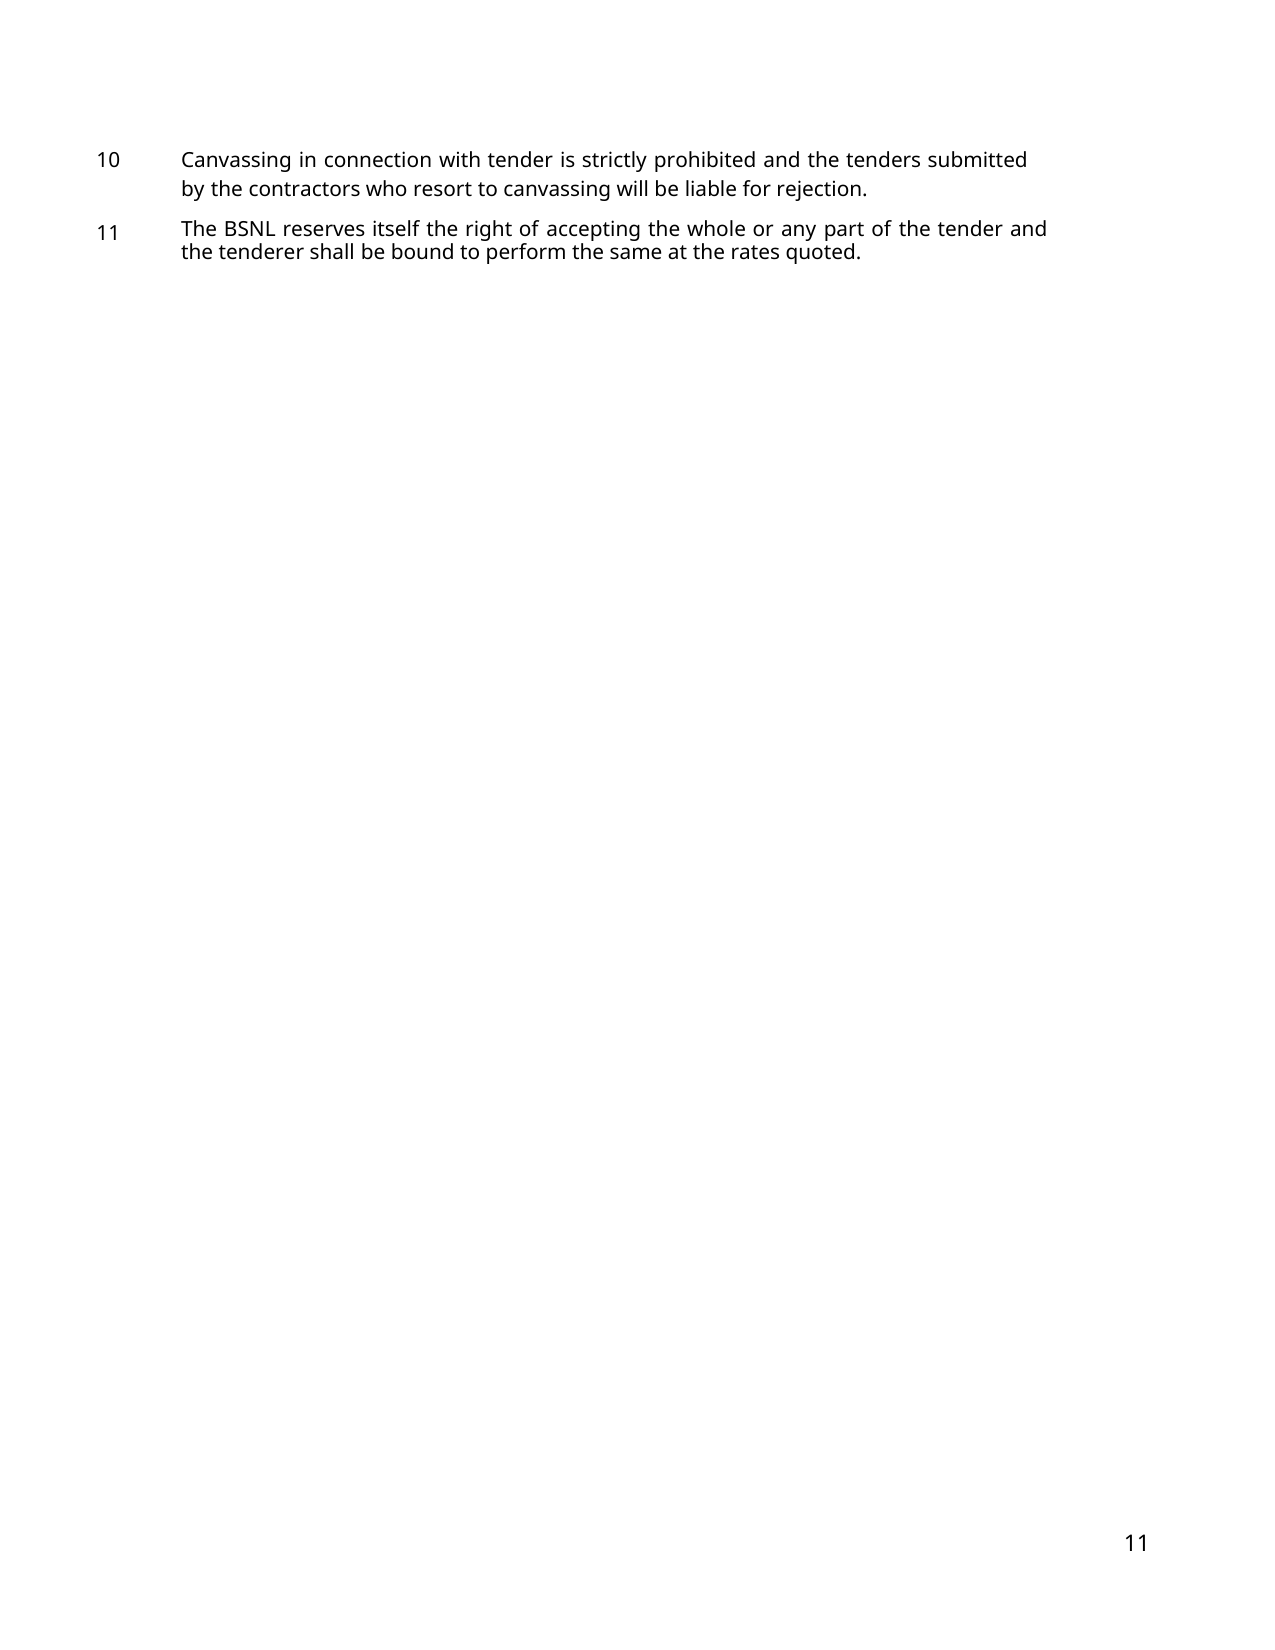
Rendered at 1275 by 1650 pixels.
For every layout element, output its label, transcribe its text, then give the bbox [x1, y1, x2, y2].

table_cell Canvassing in connection with tender is strictly prohibited and the tenders submitted by the contractors who resort to canvassing will be liable for rejection. [150, 133, 1131, 207]
table_cell The BSNL reserves itself the right of accepting the whole or any part of the tender and the tenderer shall be bound to perform the same at the rates quoted. [150, 207, 1131, 266]
table_cell 10 [75, 133, 150, 207]
table_cell 11 [75, 207, 150, 266]
